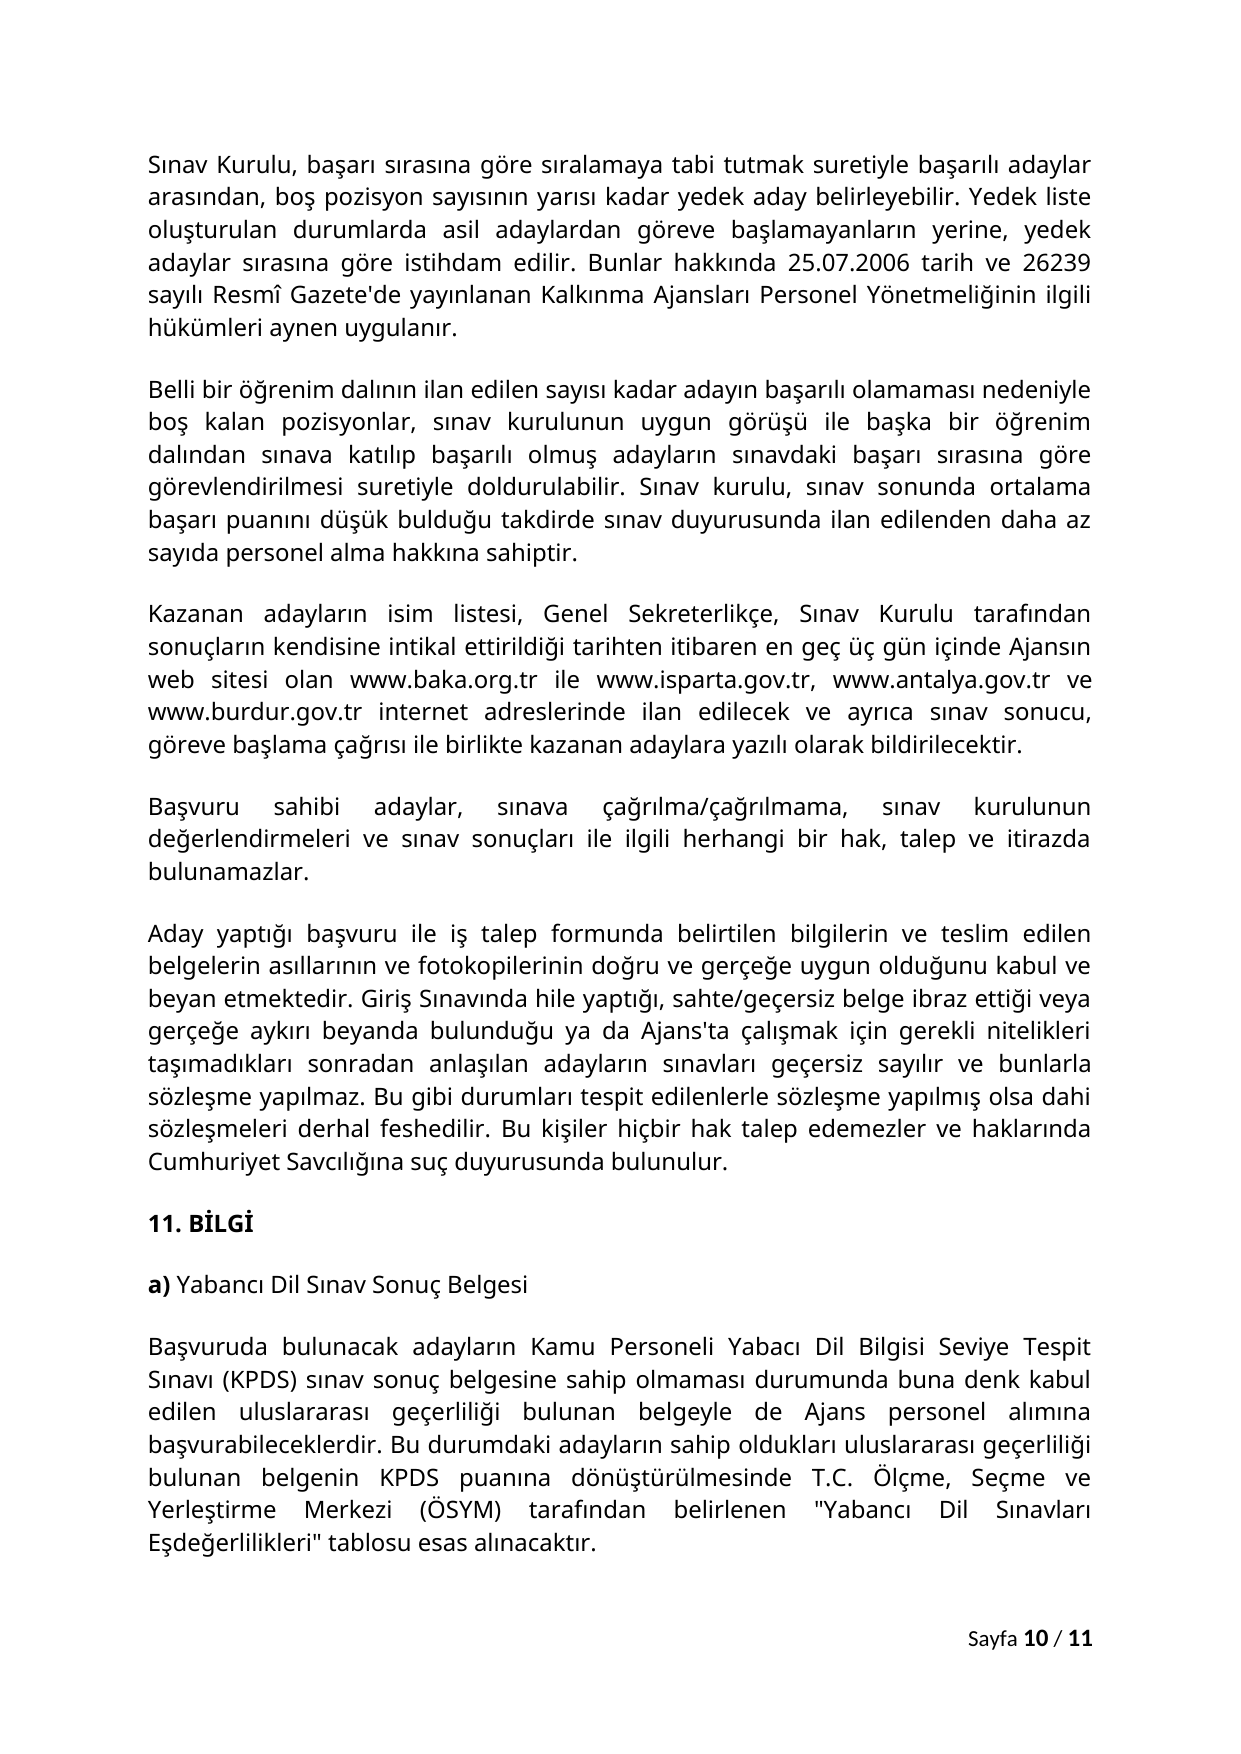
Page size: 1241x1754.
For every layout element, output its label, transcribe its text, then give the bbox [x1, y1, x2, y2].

text Belli bir öğrenim dalının ilan edilen sayısı kadar adayın başarılı olamaması nedeniyle boş kalan pozisyonlar, sınav kurulunun uygun görüşü ile başka bir öğrenim dalından sınava katılıp başarılı olmuş adayların sınavdaki başarı sırasına göre görevlendirilmesi suretiyle doldurulabilir. Sınav kurulu, sınav sonunda ortalama başarı puanını düşük bulduğu takdirde sınav duyurusunda ilan edilenden daha az sayıda personel alma hakkına sahiptir. [148, 372, 1093, 568]
text Başvuruda bulunacak adayların Kamu Personeli Yabacı Dil Bilgisi Seviye Tespit Sınavı (KPDS) sınav sonuç belgesine sahip olmaması durumunda buna denk kabul edilen uluslararası geçerliliği bulunan belgeyle de Ajans personel alımına başvurabileceklerdir. Bu durumdaki adayların sahip oldukları uluslararası geçerliliği bulunan belgenin KPDS puanına dönüştürülmesinde T.C. Ölçme, Seçme ve Yerleştirme Merkezi (ÖSYM) tarafından belirlenen "Yabancı Dil Sınavları Eşdeğerlilikleri" tablosu esas alınacaktır. [148, 1330, 1093, 1558]
text Başvuru sahibi adaylar, sınava çağrılma/çağrılmama, sınav kurulunun değerlendirmeleri ve sınav sonuçları ile ilgili herhangi bir hak, talep ve itirazda bulunamazlar. [148, 789, 1093, 887]
text Aday yaptığı başvuru ile iş talep formunda belirtilen bilgilerin ve teslim edilen belgelerin asıllarının ve fotokopilerinin doğru ve gerçeğe uygun olduğunu kabul ve beyan etmektedir. Giriş Sınavında hile yaptığı, sahte/geçersiz belge ibraz ettiği veya gerçeğe aykırı beyanda bulunduğu ya da Ajans'ta çalışmak için gerekli nitelikleri taşımadıkları sonradan anlaşılan adayların sınavları geçersiz sayılır ve bunlarla sözleşme yapılmaz. Bu gibi durumları tespit edilenlerle sözleşme yapılmış olsa dahi sözleşmeleri derhal feshedilir. Bu kişiler hiçbir hak talep edemezler ve haklarında Cumhuriyet Savcılığına suç duyurusunda bulunulur. [148, 916, 1093, 1177]
text Sınav Kurulu, başarı sırasına göre sıralamaya tabi tutmak suretiyle başarılı adaylar arasından, boş pozisyon sayısının yarısı kadar yedek aday belirleyebilir. Yedek liste oluşturulan durumlarda asil adaylardan göreve başlamayanların yerine, yedek adaylar sırasına göre istihdam edilir. Bunlar hakkında 25.07.2006 tarih ve 26239 sayılı Resmî Gazete'de yayınlanan Kalkınma Ajansları Personel Yönetmeliğinin ilgili hükümleri aynen uygulanır. [148, 148, 1093, 343]
text 11. BİLGİ [148, 1206, 1093, 1239]
text Kazanan adayların isim listesi, Genel Sekreterlikçe, Sınav Kurulu tarafından sonuçların kendisine intikal ettirildiği tarihten itibaren en geç üç gün içinde Ajansın web sitesi olan www.baka.org.tr ile www.isparta.gov.tr, www.antalya.gov.tr ve www.burdur.gov.tr internet adreslerinde ilan edilecek ve ayrıca sınav sonucu, göreve başlama çağrısı ile birlikte kazanan adaylara yazılı olarak bildirilecektir. [148, 597, 1093, 760]
text a) Yabancı Dil Sınav Sonuç Belgesi [148, 1268, 1093, 1301]
